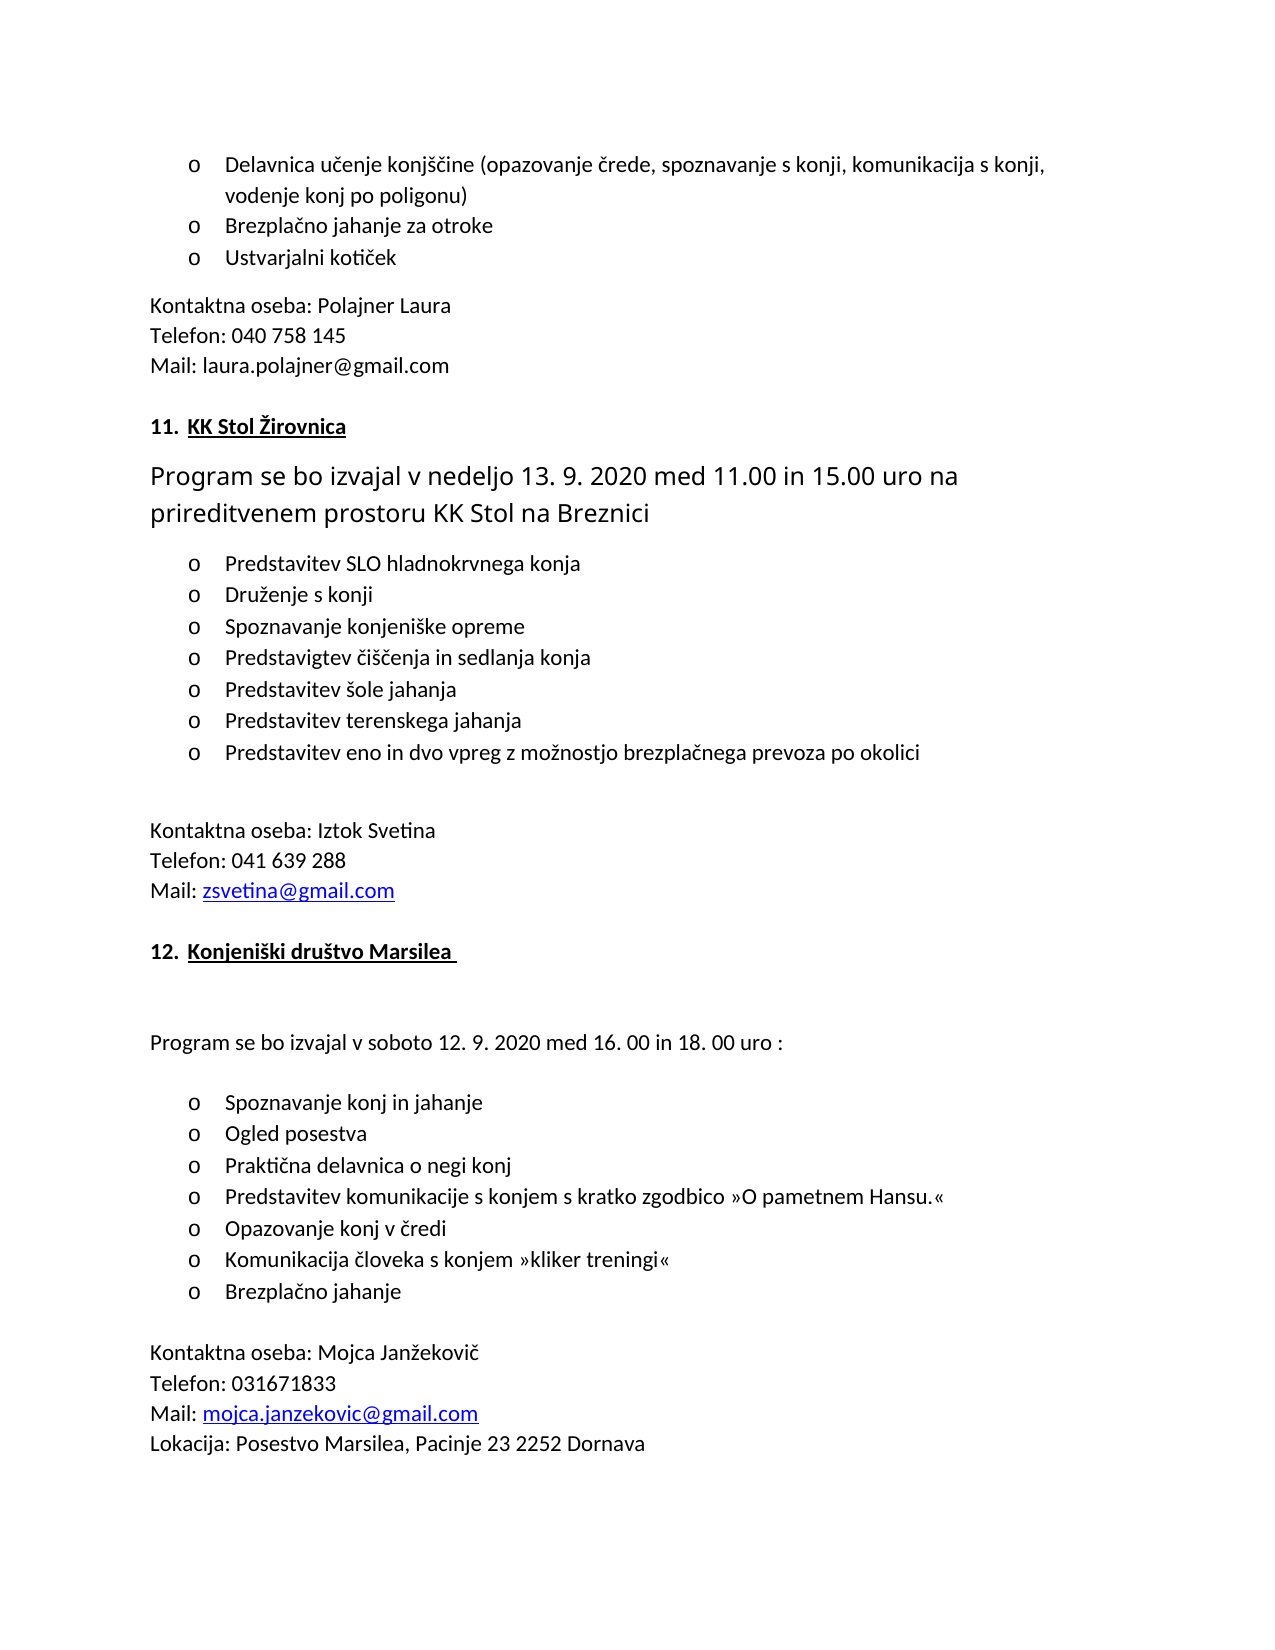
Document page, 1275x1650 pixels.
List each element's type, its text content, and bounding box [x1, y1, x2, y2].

text Kontaktna oseba: Iztok Svetina [150, 816, 1125, 844]
list Ustvarjalni kotiček [187, 243, 1125, 272]
list Praktična delavnica o negi konj [187, 1151, 1125, 1180]
list Konjeniški društvo Marsilea [150, 937, 1125, 965]
text Telefon: 041 639 288 [150, 846, 1125, 874]
list Predstavitev komunikacije s konjem s kratko zgodbico »O pametnem Hansu.« [187, 1182, 1125, 1212]
list Predstavigtev čiščenja in sedlanja konja [187, 643, 1125, 673]
text Mail: zsvetina@gmail.com [150, 877, 1125, 904]
list Predstavitev SLO hladnokrvnega konja [187, 549, 1125, 578]
text Kontaktna oseba: Polajner Laura [150, 291, 1125, 319]
list Komunikacija človeka s konjem »kliker treningi« [187, 1245, 1125, 1274]
list Spoznavanje konj in jahanje [187, 1088, 1125, 1117]
list Spoznavanje konjeniške opreme [187, 612, 1125, 641]
text Telefon: 031671833 [150, 1369, 1125, 1397]
list KK Stol Žirovnica [150, 412, 1125, 440]
list Druženje s konji [187, 581, 1125, 610]
text Mail: mojca.janzekovic@gmail.com [150, 1399, 1125, 1427]
list Brezplačno jahanje za otroke [187, 212, 1125, 241]
list Predstavitev terenskega jahanja [187, 706, 1125, 736]
text Kontaktna oseba: Mojca Janžekovič [150, 1338, 1125, 1366]
text Telefon: 040 758 145 [150, 321, 1125, 349]
list Delavnica učenje konjščine (opazovanje črede, spoznavanje s konji, komunikacija s konji, vodenje konj po poligonu) [187, 150, 1125, 209]
text Program se bo izvajal v soboto 12. 9. 2020 med 16. 00 in 18. 00 uro : [150, 1028, 1125, 1056]
text Lokacija: Posestvo Marsilea, Pacinje 23 2252 Dornava [150, 1429, 1125, 1457]
list Opazovanje konj v čredi [187, 1214, 1125, 1243]
list Ogled posestva [187, 1119, 1125, 1149]
list Predstavitev eno in dvo vpreg z možnostjo brezplačnega prevoza po okolici [187, 738, 1125, 767]
list Predstavitev šole jahanja [187, 675, 1125, 704]
list Brezplačno jahanje [187, 1277, 1125, 1306]
text Program se bo izvajal v nedeljo 13. 9. 2020 med 11.00 in 15.00 uro na prireditvenem prostoru KK Stol na Breznici [150, 459, 1125, 530]
text Mail: laura.polajner@gmail.com [150, 352, 1125, 379]
